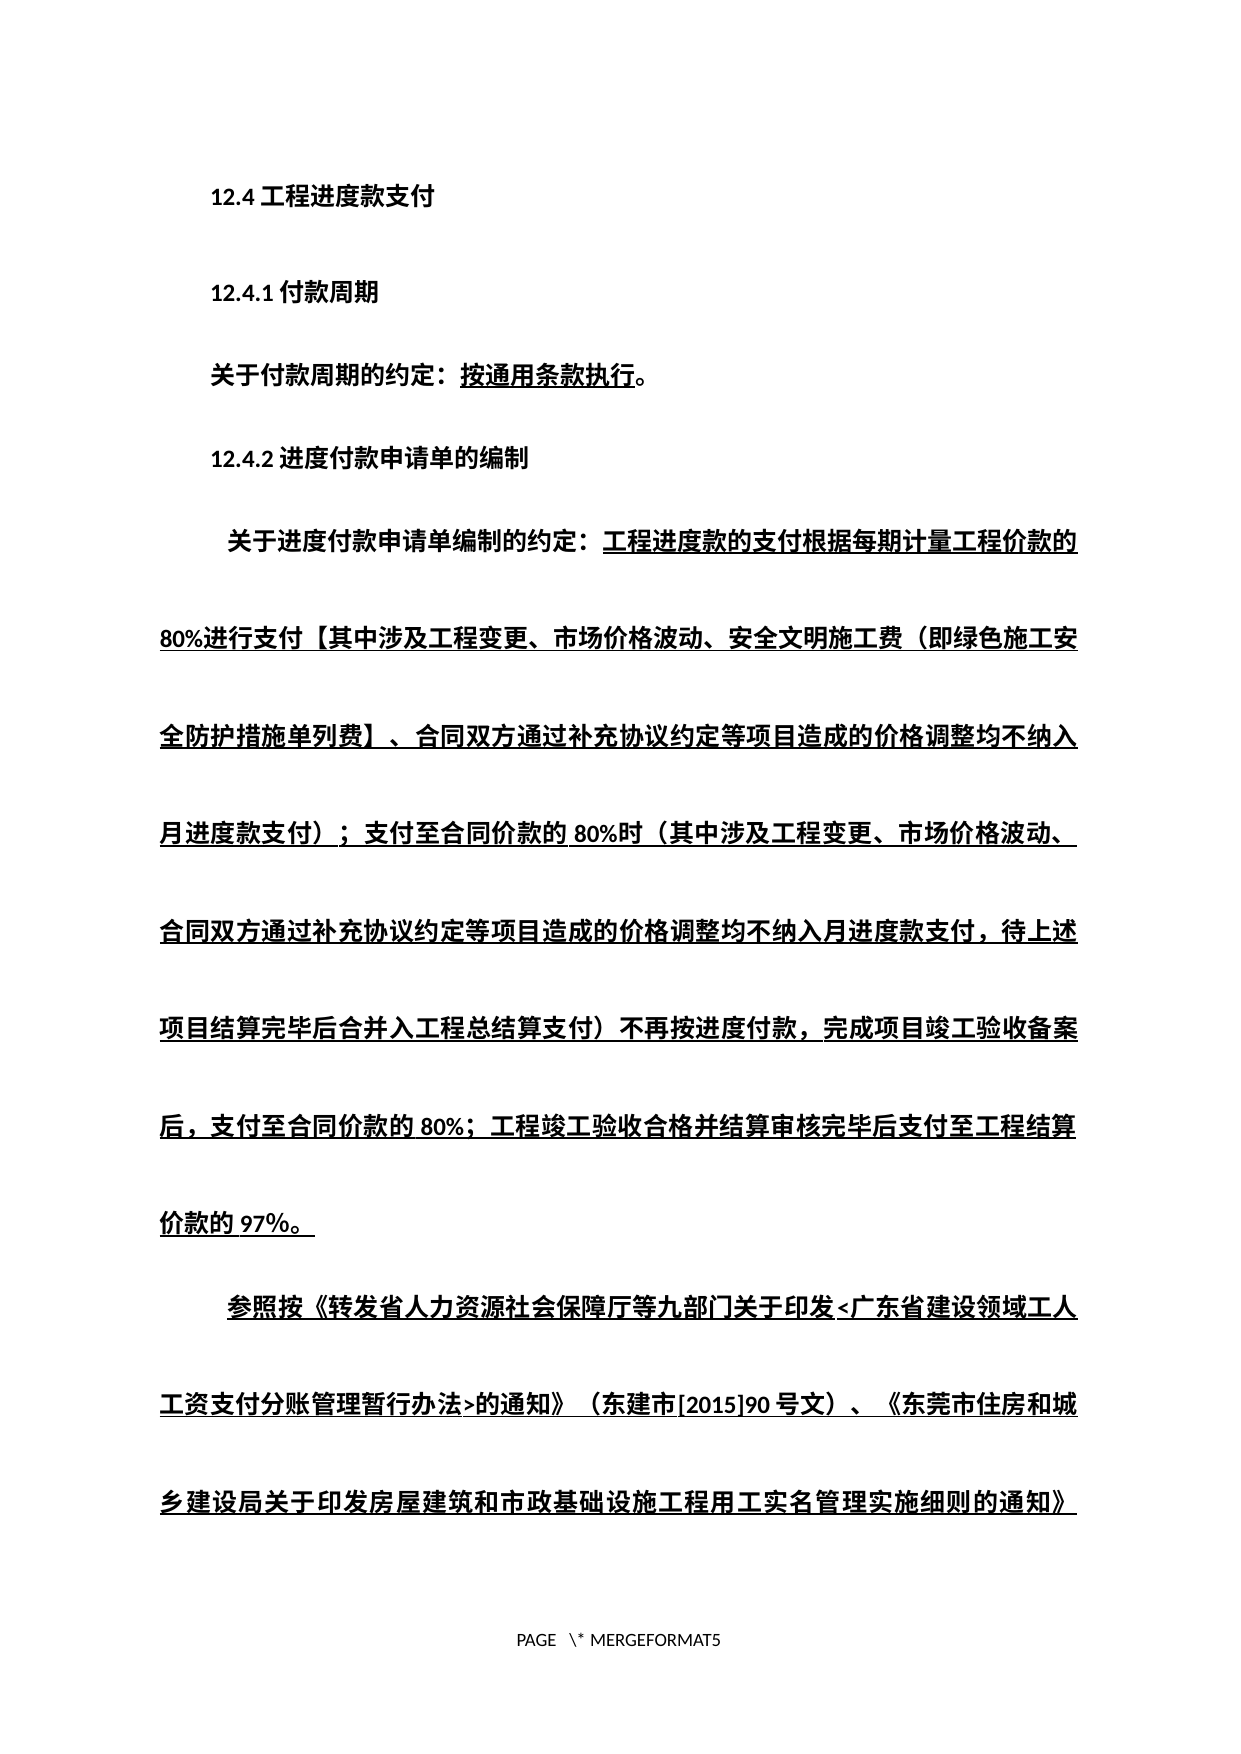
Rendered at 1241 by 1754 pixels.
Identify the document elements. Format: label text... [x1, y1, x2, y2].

text 12.4.1 付款周期 [159, 258, 1078, 323]
text 关于进度付款申请单编制的约定：工程进度款的支付根据每期计量工程价款的80%进行支付【其中涉及工程变更、市场价格波动、安全文明施工费（即绿色施工安全防护措施单列费】、合同双方通过补充协议约定等项目造成的价格调整均不纳入月进度款支付）；支付至合同价款的80%时（其中涉及工程变更、市场价格波动、合同双方通过补充协议约定等项目造成的价格调整均不纳入月进度款支付，待上述项目结算完毕后合并入工程总结算支付）不再按进度付款，完成项目竣工验收备案后，支付至合同价款的80%；工程竣工验收合格并结算审核完毕后支付至工程结算价款的97％。 [159, 507, 1078, 650]
text 关于进度付款申请单编制的约定：工程进度款的支付根据每期计量工程价款的80%进行支付【其中涉及工程变更、市场价格波动、安全文明施工费（即绿色施工安全防护措施单列费】、合同双方通过补充协议约定等项目造成的价格调整均不纳入月进度款支付）；支付至合同价款的80%时（其中涉及工程变更、市场价格波动、合同双方通过补充协议约定等项目造成的价格调整均不纳入月进度款支付，待上述项目结算完毕后合并入工程总结算支付）不再按进度付款，完成项目竣工验收备案后，支付至合同价款的80%；工程竣工验收合格并结算审核完毕后支付至工程结算价款的97％。 [159, 748, 1078, 942]
text 关于进度付款申请单编制的约定：工程进度款的支付根据每期计量工程价款的80%进行支付【其中涉及工程变更、市场价格波动、安全文明施工费（即绿色施工安全防护措施单列费】、合同双方通过补充协议约定等项目造成的价格调整均不纳入月进度款支付）；支付至合同价款的80%时（其中涉及工程变更、市场价格波动、合同双方通过补充协议约定等项目造成的价格调整均不纳入月进度款支付，待上述项目结算完毕后合并入工程总结算支付）不再按进度付款，完成项目竣工验收备案后，支付至合同价款的80%；工程竣工验收合格并结算审核完毕后支付至工程结算价款的97％。 [159, 651, 1078, 747]
text 关于付款周期的约定：按通用条款执行。 [159, 341, 1078, 406]
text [159, 1417, 1078, 1533]
subtitle 12.4 工程进度款支付 [159, 162, 1078, 227]
text 关于进度付款申请单编制的约定：工程进度款的支付根据每期计量工程价款的80%进行支付【其中涉及工程变更、市场价格波动、安全文明施工费（即绿色施工安全防护措施单列费】、合同双方通过补充协议约定等项目造成的价格调整均不纳入月进度款支付）；支付至合同价款的80%时（其中涉及工程变更、市场价格波动、合同双方通过补充协议约定等项目造成的价格调整均不纳入月进度款支付，待上述项目结算完毕后合并入工程总结算支付）不再按进度付款，完成项目竣工验收备案后，支付至合同价款的80%；工程竣工验收合格并结算审核完毕后支付至工程结算价款的97％。 [159, 1041, 1078, 1254]
text 关于进度付款申请单编制的约定：工程进度款的支付根据每期计量工程价款的80%进行支付【其中涉及工程变更、市场价格波动、安全文明施工费（即绿色施工安全防护措施单列费】、合同双方通过补充协议约定等项目造成的价格调整均不纳入月进度款支付）；支付至合同价款的80%时（其中涉及工程变更、市场价格波动、合同双方通过补充协议约定等项目造成的价格调整均不纳入月进度款支付，待上述项目结算完毕后合并入工程总结算支付）不再按进度付款，完成项目竣工验收备案后，支付至合同价款的80%；工程竣工验收合格并结算审核完毕后支付至工程结算价款的97％。 [159, 943, 1078, 1040]
text 12.4.2 进度付款申请单的编制 [159, 424, 1078, 489]
